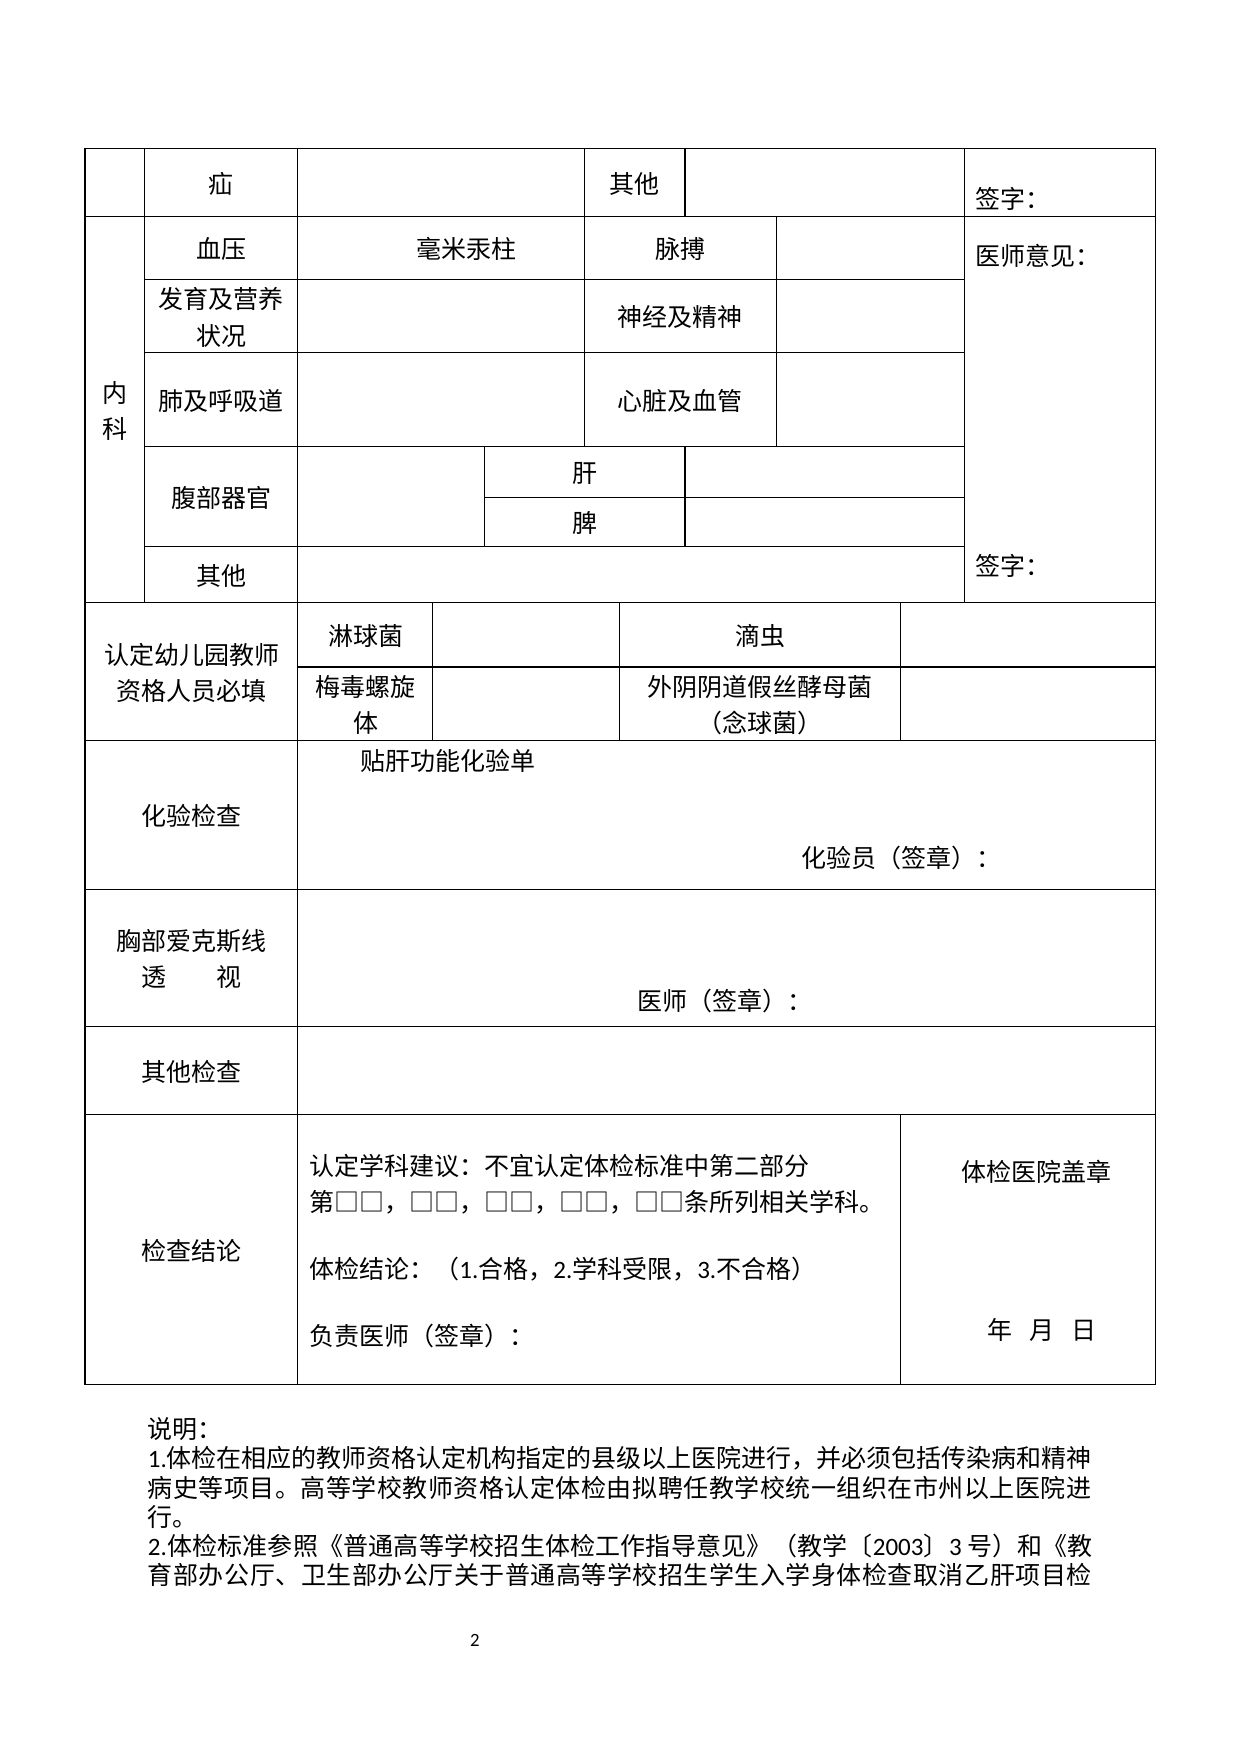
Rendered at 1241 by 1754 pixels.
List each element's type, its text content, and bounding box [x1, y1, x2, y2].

table_cell 医师意见： 签字： [965, 217, 1155, 602]
table_cell [901, 603, 1155, 666]
table_cell [298, 547, 964, 602]
table_cell 化验检查 [86, 741, 297, 889]
table_cell [686, 498, 964, 546]
table_cell 贴肝功能化验单 化验员（签章）： [298, 741, 1155, 889]
table_cell 医师（签章）： [298, 890, 1155, 1026]
table_cell [901, 668, 1155, 740]
table_cell 梅毒螺旋体 [298, 668, 432, 740]
table_cell 肺及呼吸道 [145, 353, 297, 446]
table_cell 腹部器官 [145, 447, 297, 546]
table_cell 疝 [145, 149, 297, 216]
table_cell 认定学科建议：不宜认定体检标准中第二部分 第□□，□□，□□，□□，□□条所列相关学科。 体检结论：（1.合格，2.学科受限，3.不合格） 负责医师（签章）： [298, 1115, 900, 1384]
table_cell 肝 [485, 447, 684, 497]
table_cell 神经及精神 [585, 280, 776, 352]
table_cell 外阴阴道假丝酵母菌（念球菌） [620, 668, 900, 740]
table_cell 胸部爱克斯线 透 视 [86, 890, 297, 1026]
table_cell 毫米汞柱 [298, 217, 584, 279]
table_cell 淋球菌 [298, 603, 432, 666]
table_cell 内科 [86, 217, 144, 602]
table_cell [777, 353, 964, 446]
table_cell [298, 447, 484, 546]
table_cell 体检医院盖章 年 月 日 [901, 1115, 1155, 1384]
table_cell [433, 668, 619, 740]
table_cell [686, 149, 964, 216]
text 1.体检在相应的教师资格认定机构指定的县级以上医院进行，并必须包括传染病和精神病史等项目。高等学校教师资格认定体检由拟聘任教学校统一组织在市州以上医院进行。 [148, 1444, 1093, 1532]
table_cell [298, 149, 584, 216]
table_cell [777, 217, 964, 279]
table_cell [433, 603, 619, 666]
table_cell 脉搏 [585, 217, 776, 279]
table_cell [298, 280, 584, 352]
table_cell 心脏及血管 [585, 353, 776, 446]
table_cell [298, 353, 584, 446]
table_cell 其他 [585, 149, 684, 216]
table_cell 血压 [145, 217, 297, 279]
table_cell [298, 1027, 1155, 1114]
table_cell 认定幼儿园教师资格人员必填 [86, 603, 297, 740]
table_cell [777, 280, 964, 352]
table_cell 检查结论 [86, 1115, 297, 1384]
table_cell 脾 [485, 498, 684, 546]
table_cell 滴虫 [620, 603, 900, 666]
table_cell 其他检查 [86, 1027, 297, 1114]
table_cell [686, 447, 964, 497]
text 说明： [148, 1415, 1093, 1444]
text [148, 1532, 1093, 1590]
table_cell 其他 [145, 547, 297, 602]
table_cell 发育及营养状况 [145, 280, 297, 352]
